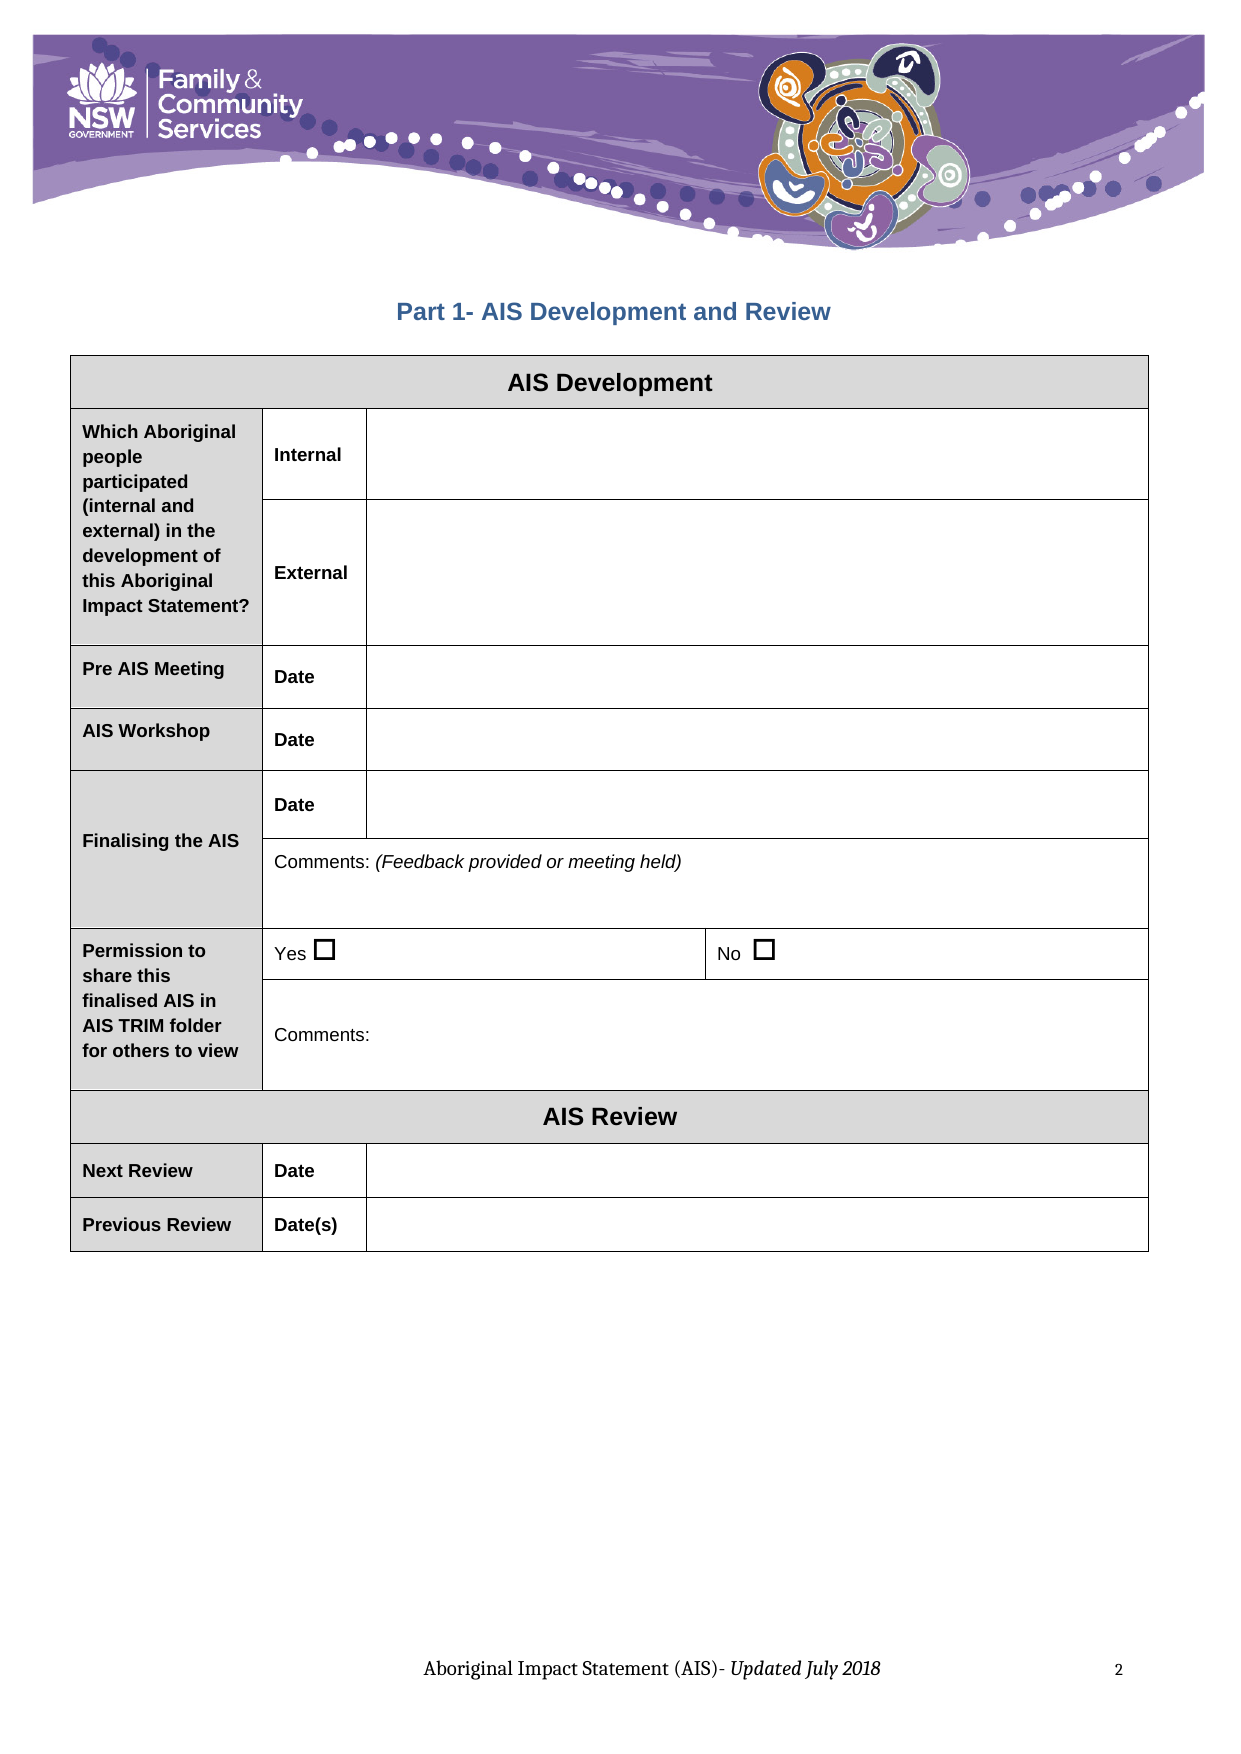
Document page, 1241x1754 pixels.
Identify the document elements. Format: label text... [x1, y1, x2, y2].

table_cell Which Aboriginal people participated (internal and external) in the development of this Aboriginal Impact Statement? [71, 409, 262, 644]
table_cell Date [263, 709, 366, 770]
table_cell Yes [263, 929, 705, 978]
table_cell Comments: [263, 980, 1148, 1089]
table_cell [367, 709, 1148, 770]
picture [0, 0, 1239, 254]
table_cell AIS Workshop [71, 709, 262, 770]
table_cell [367, 771, 1148, 838]
table_cell External [263, 500, 366, 644]
table_cell [367, 1144, 1148, 1197]
table_cell Internal [263, 409, 366, 499]
subtitle Part 1- AIS Development and Review [104, 297, 1123, 326]
table_header AIS Development [71, 356, 1148, 408]
table_cell [367, 500, 1148, 644]
table_cell Next Review [71, 1144, 262, 1197]
table_cell Permission to share this finalised AIS in AIS TRIM folder for others to view [71, 929, 262, 1089]
table_cell Date(s) [263, 1198, 366, 1251]
table_cell Date [263, 646, 366, 707]
table_cell [367, 409, 1148, 499]
table_cell [367, 646, 1148, 707]
table_cell No [706, 929, 1148, 978]
table_cell [367, 1198, 1148, 1251]
table_cell AIS Review [71, 1091, 1148, 1143]
table_cell Pre AIS Meeting [71, 646, 262, 707]
table_cell Date [263, 1144, 366, 1197]
table_cell Date [263, 771, 366, 838]
table_cell Previous Review [71, 1198, 262, 1251]
table_cell Finalising the AIS [71, 771, 262, 927]
table_cell Comments: (Feedback provided or meeting held) [263, 839, 1148, 927]
